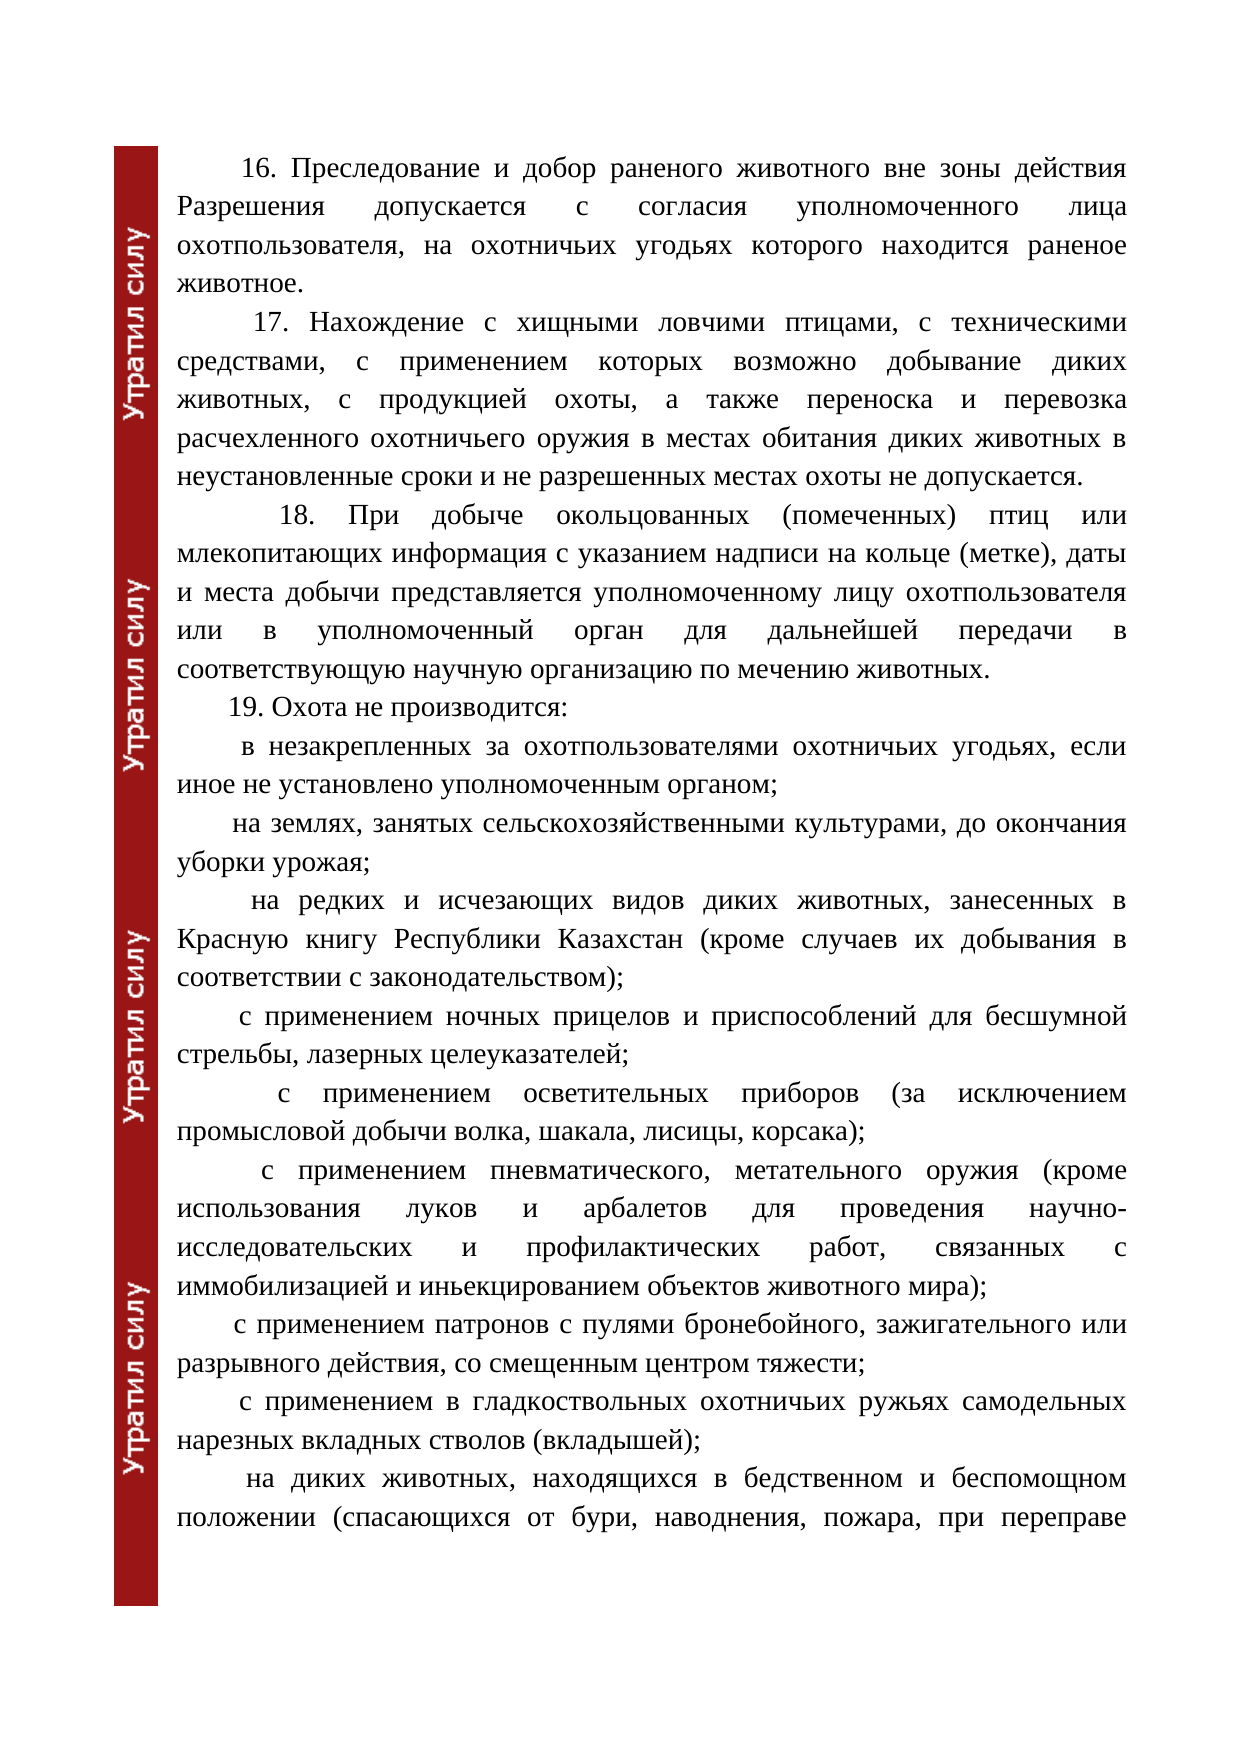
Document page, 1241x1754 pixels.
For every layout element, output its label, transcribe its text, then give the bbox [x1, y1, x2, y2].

picture [114, 1378, 158, 1383]
picture [114, 1147, 158, 1152]
text с применением патронов с пулями бронебойного, зажигательного или разрывного действия, со смещенным центром тяжести; [112, 1306, 1128, 1378]
picture [114, 723, 158, 728]
text 19. Охота не производится: [112, 689, 1128, 723]
picture [114, 1532, 158, 1606]
text с применением ночных прицелов и приспособлений для бесшумной стрельбы, лазерных целеуказателей; [112, 998, 1128, 1070]
picture [114, 1455, 158, 1460]
text 18. При добыче окольцованных (помеченных) птиц или млекопитающих информация с указанием надписи на кольце (метке), даты и места добычи представляется уполномоченному лицу охотпользователя или в уполномоченный орган для дальнейшей передачи в соответствующую научную организацию по мечению животных. [112, 497, 1128, 684]
text 16. Преследование и добор раненого животного вне зоны действия Разрешения допускается с согласия уполномоченного лица охотпользователя, на охотничьих угодьях которого находится раненое животное. [112, 150, 1128, 299]
text 17. Нахождение с хищными ловчими птицами, с техническими средствами, с применением которых возможно добывание диких животных, с продукцией охоты, а также переноска и перевозка расчехленного охотничьего оружия в местах обитания диких животных в неустановленные сроки и не разрешенных местах охоты не допускается. [112, 304, 1128, 492]
picture [114, 684, 158, 689]
picture [114, 877, 158, 882]
text на землях, занятых сельскохозяйственными культурами, до окончания уборки урожая; [112, 805, 1128, 877]
text с применением пневматического, метательного оружия (кроме использования луков и арбалетов для проведения научно-исследовательских и профилактических работ, связанных с иммобилизацией и иньекцированием объектов животного мира); [112, 1152, 1128, 1301]
picture [114, 299, 158, 304]
picture [114, 1301, 158, 1306]
text с применением в гладкоствольных охотничьих ружьях самодельных нарезных вкладных стволов (вкладышей); [112, 1383, 1128, 1455]
text в незакрепленных за охотпользователями охотничьих угодьях, если иное не установлено уполномоченным органом; [112, 728, 1128, 800]
picture [114, 993, 158, 998]
text с применением осветительных приборов (за исключением промысловой добычи волка, шакала, лисицы, корсака); [112, 1075, 1128, 1147]
picture [114, 146, 158, 150]
picture [114, 800, 158, 805]
text на редких и исчезающих видов диких животных, занесенных в Красную книгу Республики Казахстан (кроме случаев их добывания в соответствии с законодательством); [112, 882, 1128, 993]
picture [114, 492, 158, 497]
picture [114, 1070, 158, 1075]
